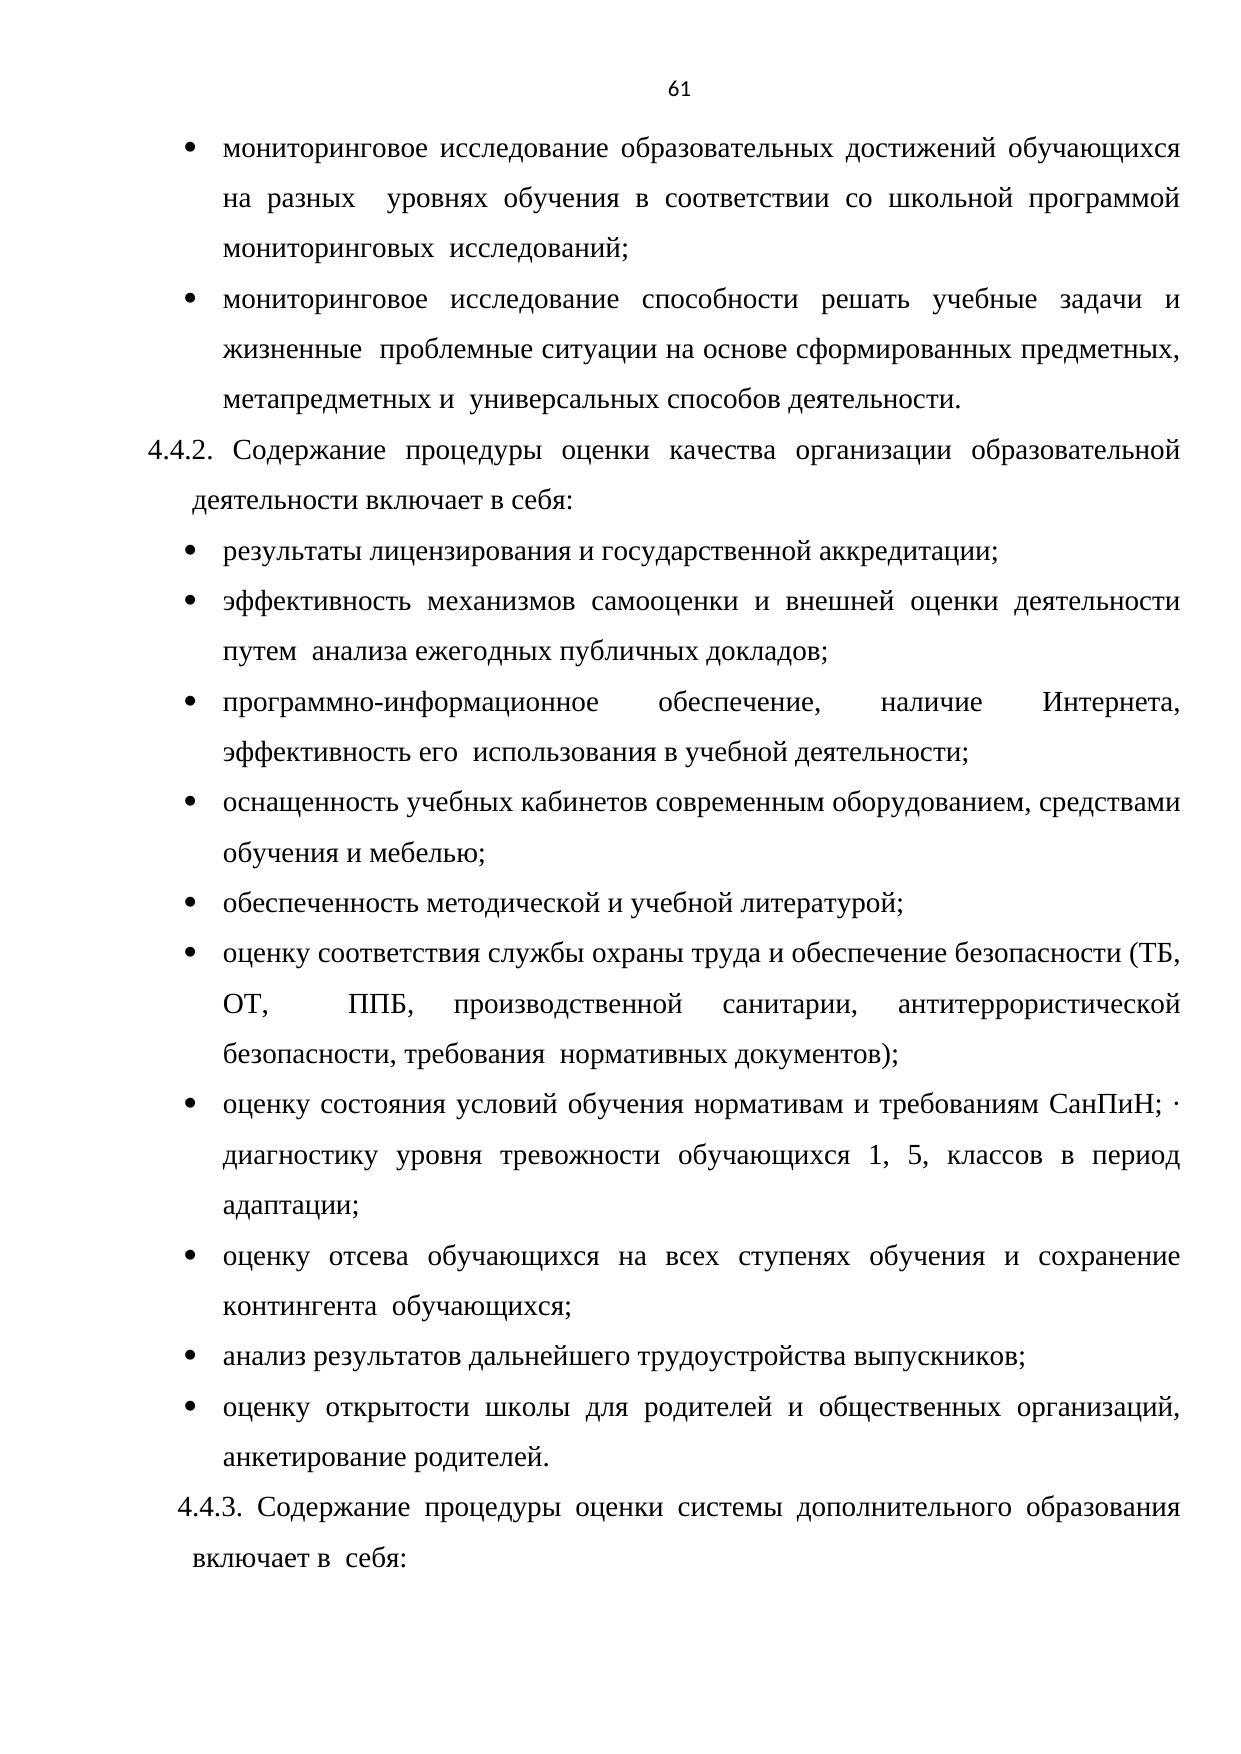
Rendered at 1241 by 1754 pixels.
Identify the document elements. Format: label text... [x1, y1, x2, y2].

list оценку отсева обучающихся на всех ступенях обучения и сохранение контингента обучающихся; [185, 1238, 1181, 1322]
list оценку открытости школы для родителей и общественных организаций, анкетирование родителей. [185, 1389, 1181, 1473]
list обеспеченность методической и учебной литературой; [185, 885, 1181, 919]
list мониторинговое исследование способности решать учебные задачи и жизненные проблемные ситуации на основе сформированных предметных, метапредметных и универсальных способов деятельности. [185, 281, 1181, 415]
list эффективность механизмов самооценки и внешней оценки деятельности путем анализа ежегодных публичных докладов; [185, 583, 1181, 667]
list мониторинговое исследование образовательных достижений обучающихся на разных уровнях обучения в соответствии со школьной программой мониторинговых исследований; [185, 130, 1181, 264]
list оценку состояния условий обучения нормативам и требованиям СанПиН; ∙ диагностику уровня тревожности обучающихся 1, 5, классов в период адаптации; [185, 1087, 1181, 1221]
list программно-информационное обеспечение, наличие Интернета, эффективность его использования в учебной деятельности; [185, 684, 1181, 768]
list результаты лицензирования и государственной аккредитации; [185, 533, 1181, 566]
list 4.4.3. Содержание процедуры оценки системы дополнительного образования включает в себя: [177, 1489, 1181, 1573]
list оценку соответствия службы охраны труда и обеспечение безопасности (ТБ, ОТ, ППБ, производственной санитарии, антитеррористической безопасности, требования нормативных документов); [185, 936, 1181, 1070]
list анализ результатов дальнейшего трудоустройства выпускников; [185, 1338, 1181, 1372]
list 4.4.2. Содержание процедуры оценки качества организации образовательной деятельности включает в себя: [148, 432, 1181, 516]
list оснащенность учебных кабинетов современным оборудованием, средствами обучения и мебелью; [185, 784, 1181, 868]
